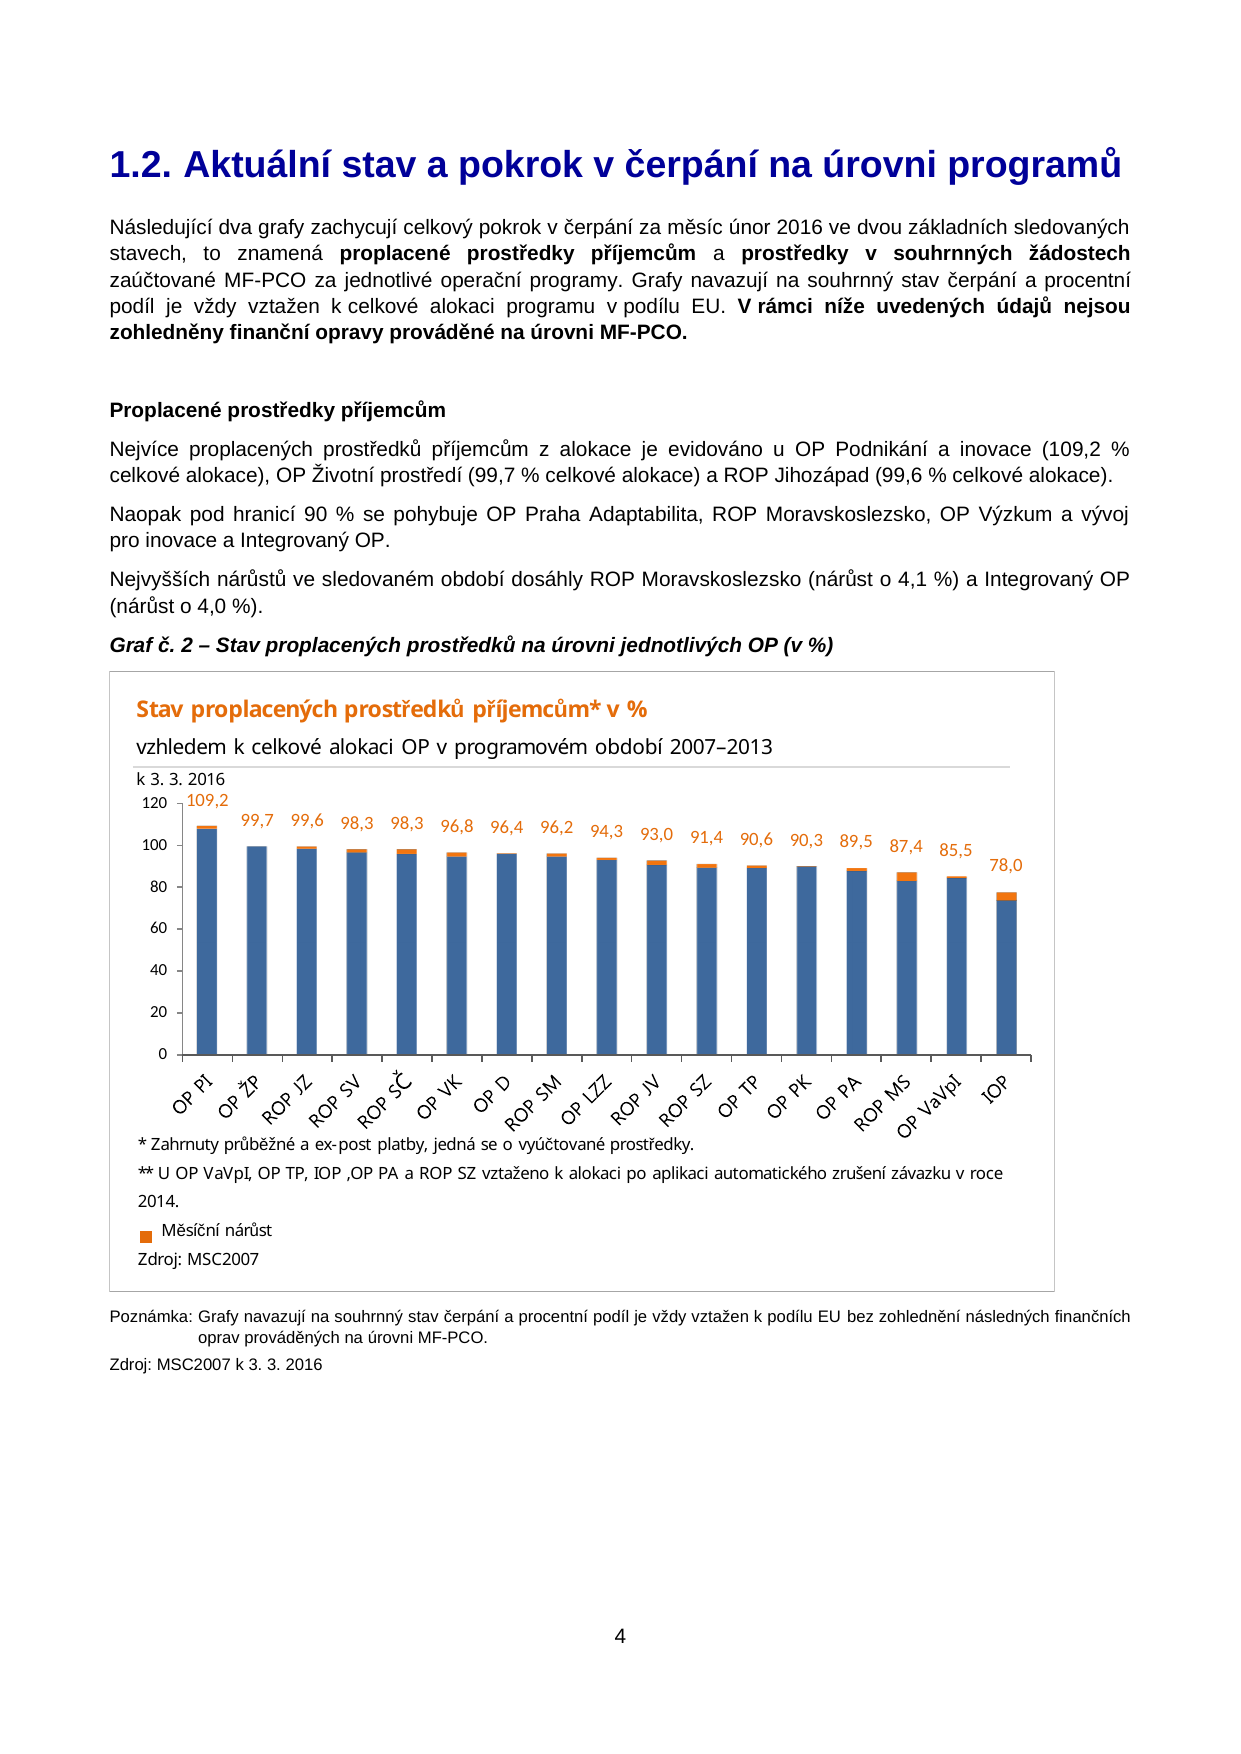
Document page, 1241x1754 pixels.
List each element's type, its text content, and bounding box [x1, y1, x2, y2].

text Graf č. 2 – Stav proplacených prostředků na úrovni jednotlivých OP (v %) [109, 632, 1131, 656]
text Nejvíce proplacených prostředků příjemcům z alokace je evidováno u OP Podnikání a inovace (109,2 % celkové alokace), OP Životní prostředí (99,7 % celkové alokace) a ROP Jihozápad (99,6 % celkové alokace). [109, 437, 1131, 487]
subtitle Aktuální stav a pokrok v čerpání na úrovni programů [109, 142, 1131, 186]
text Zdroj: MSC2007 k 3. 3. 2016 [109, 1355, 1131, 1374]
text Poznámka: Grafy navazují na souhrnný stav čerpání a procentní podíl je vždy vztažen k podílu EU bez zohlednění následných finančních oprav prováděných na úrovni MF-PCO. [109, 1306, 1131, 1347]
text Nejvyšších nárůstů ve sledovaném období dosáhly ROP Moravskoslezsko (nárůst o 4,1 %) a Integrovaný OP (nárůst o 4,0 %). [109, 567, 1131, 617]
text Následující dva grafy zachycují celkový pokrok v čerpání za měsíc únor 2016 ve dvou základních sledovaných stavech, to znamená proplacené prostředky příjemcům a prostředky v souhrnných žádostech zaúčtované MF-PCO za jednotlivé operační programy. Grafy navazují na souhrnný stav čerpání a procentní podíl je vždy vztažen k celkové alokaci programu v podílu EU. V rámci níže uvedených údajů nejsou zohledněny finanční opravy prováděné na úrovni MF-PCO. [109, 215, 1131, 344]
text Naopak pod hranicí 90 % se pohybuje OP Praha Adaptabilita, ROP Moravskoslezsko, OP Výzkum a vývoj pro inovace a Integrovaný OP. [109, 502, 1131, 552]
text Proplacené prostředky příjemcům [109, 398, 1131, 422]
